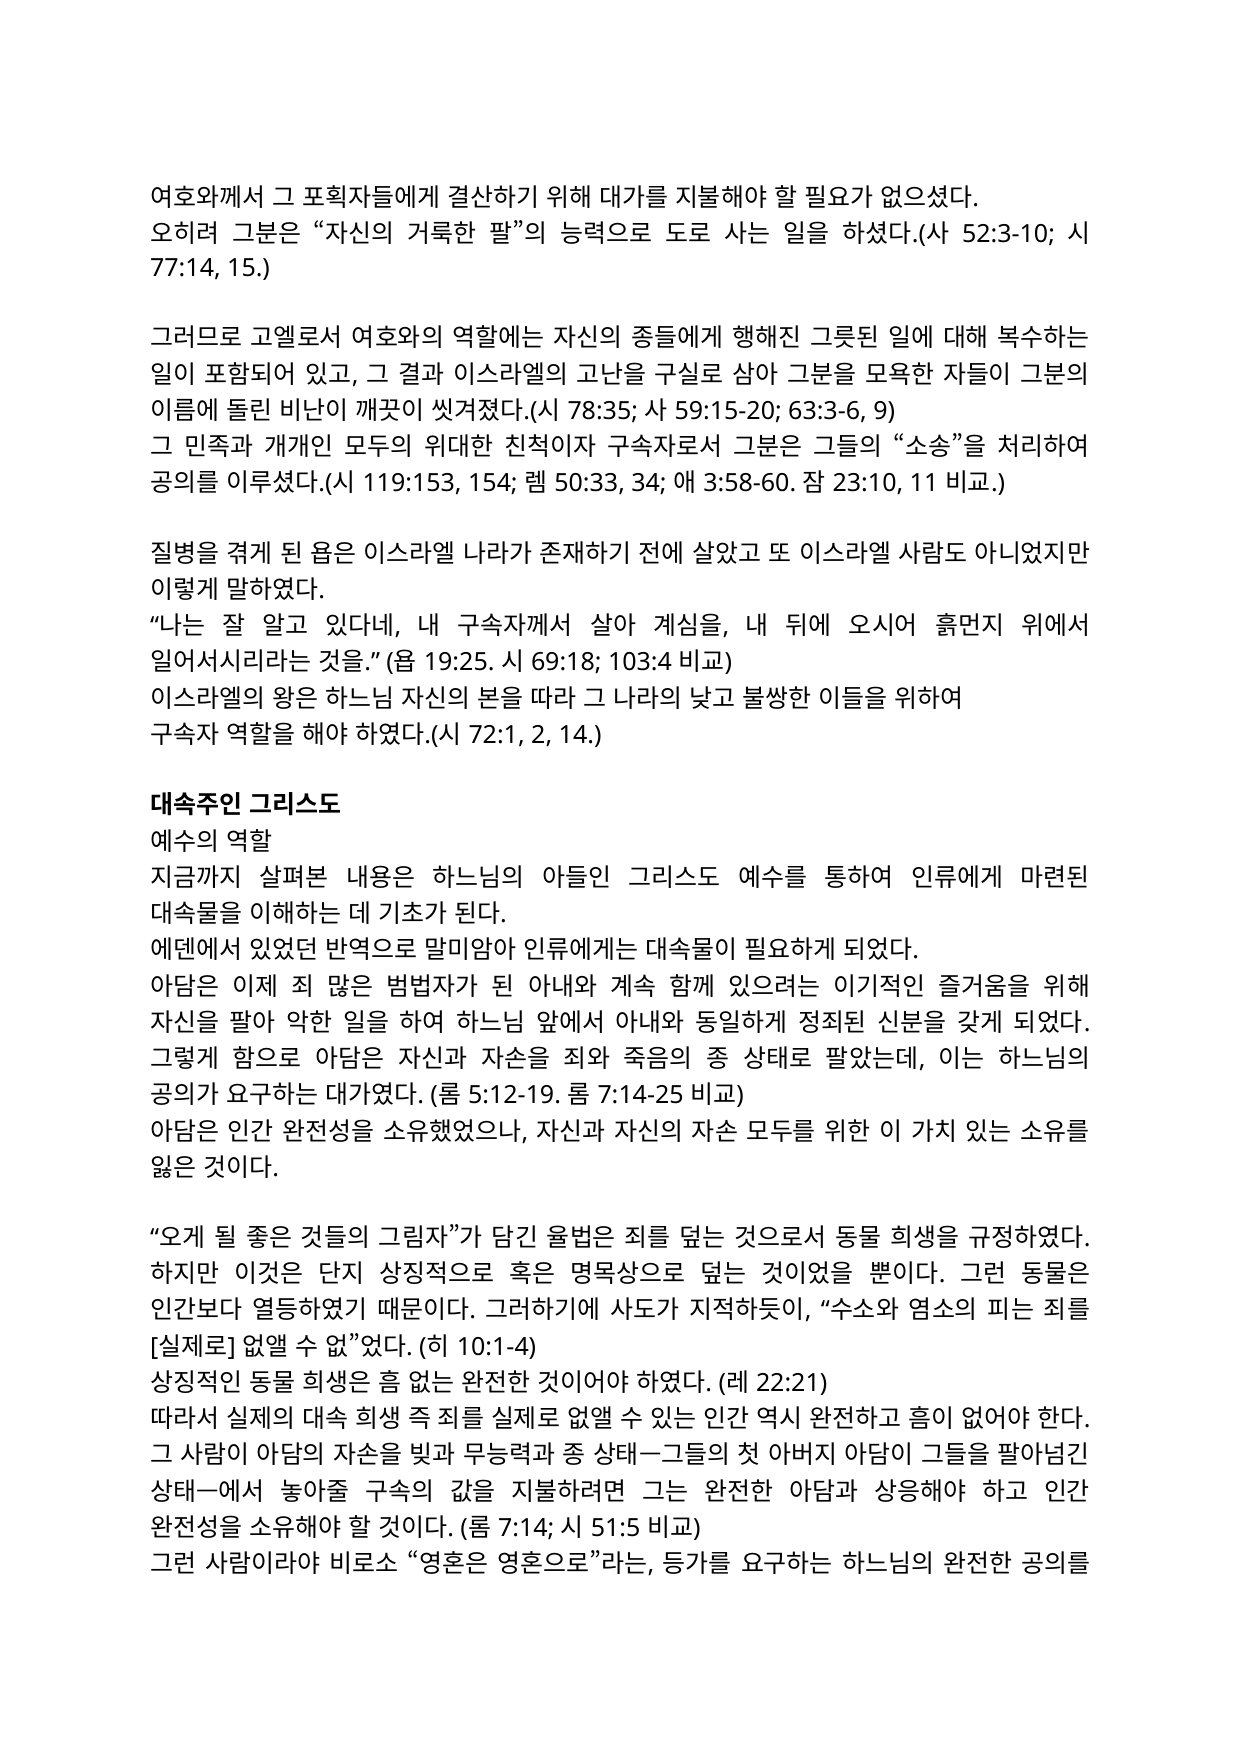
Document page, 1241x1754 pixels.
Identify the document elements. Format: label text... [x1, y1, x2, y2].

text 상징적인 동물 희생은 흠 없는 완전한 것이어야 하였다. (레 22:21) [150, 1362, 1090, 1399]
text 대속주인 그리스도 [150, 785, 1090, 821]
text 에덴에서 있었던 반역으로 말미암아 인류에게는 대속물이 필요하게 되었다. [150, 930, 1090, 966]
text 아담은 인간 완전성을 소유했었으나, 자신과 자신의 자손 모두를 위한 이 가치 있는 소유를 잃은 것이다. [150, 1111, 1090, 1183]
text 지금까지 살펴본 내용은 하느님의 아들인 그리스도 예수를 통하여 인류에게 마련된 대속물을 이해하는 데 기초가 된다. [150, 857, 1090, 930]
text 그 민족과 개개인 모두의 위대한 친척이자 구속자로서 그분은 그들의 “소송”을 처리하여 공의를 이루셨다.(시 119:153, 154; 렘 50:33, 34; 애 3:58-60. 잠 23:10, 11 비교.) [150, 427, 1090, 499]
text 아담은 이제 죄 많은 범법자가 된 아내와 계속 함께 있으려는 이기적인 즐거움을 위해 자신을 팔아 악한 일을 하여 하느님 앞에서 아내와 동일하게 정죄된 신분을 갖게 되었다. 그렇게 함으로 아담은 자신과 자손을 죄와 죽음의 종 상태로 팔았는데, 이는 하느님의 공의가 요구하는 대가였다. (롬 5:12-19. 롬 7:14-25 비교) [150, 966, 1090, 1111]
text 구속자 역할을 해야 하였다.(시 72:1, 2, 14.) [150, 714, 1090, 751]
text 따라서 실제의 대속 희생 즉 죄를 실제로 없앨 수 있는 인간 역시 완전하고 흠이 없어야 한다. 그 사람이 아담의 자손을 빚과 무능력과 종 상태—그들의 첫 아버지 아담이 그들을 팔아넘긴 상태—에서 놓아줄 구속의 값을 지불하려면 그는 완전한 아담과 상응해야 하고 인간 완전성을 소유해야 할 것이다. (롬 7:14; 시 51:5 비교) [150, 1399, 1090, 1544]
text “나는 잘 알고 있다네, 내 구속자께서 살아 계심을, 내 뒤에 오시어 흙먼지 위에서 일어서시리라는 것을.” (욥 19:25. 시 69:18; 103:4 비교) [150, 606, 1090, 678]
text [150, 1544, 1090, 1580]
text 이스라엘의 왕은 하느님 자신의 본을 따라 그 나라의 낮고 불쌍한 이들을 위하여 [150, 678, 1090, 714]
text 예수의 역할 [150, 821, 1090, 857]
text 여호와께서 그 포획자들에게 결산하기 위해 대가를 지불해야 할 필요가 없으셨다. [150, 177, 1090, 213]
text “오게 될 좋은 것들의 그림자”가 담긴 율법은 죄를 덮는 것으로서 동물 희생을 규정하였다. 하지만 이것은 단지 상징적으로 혹은 명목상으로 덮는 것이었을 뿐이다. 그런 동물은 인간보다 열등하였기 때문이다. 그러하기에 사도가 지적하듯이, “수소와 염소의 피는 죄를 [실제로] 없앨 수 없”었다. (히 10:1-4) [150, 1217, 1090, 1362]
text 질병을 겪게 된 욥은 이스라엘 나라가 존재하기 전에 살았고 또 이스라엘 사람도 아니었지만 이렇게 말하였다. [150, 533, 1090, 606]
text 오히려 그분은 “자신의 거룩한 팔”의 능력으로 도로 사는 일을 하셨다.(사 52:3-10; 시 77:14, 15.) [150, 213, 1090, 284]
text 그러므로 고엘로서 여호와의 역할에는 자신의 종들에게 행해진 그릇된 일에 대해 복수하는 일이 포함되어 있고, 그 결과 이스라엘의 고난을 구실로 삼아 그분을 모욕한 자들이 그분의 이름에 돌린 비난이 깨끗이 씻겨졌다.(시 78:35; 사 59:15-20; 63:3-6, 9) [150, 318, 1090, 427]
